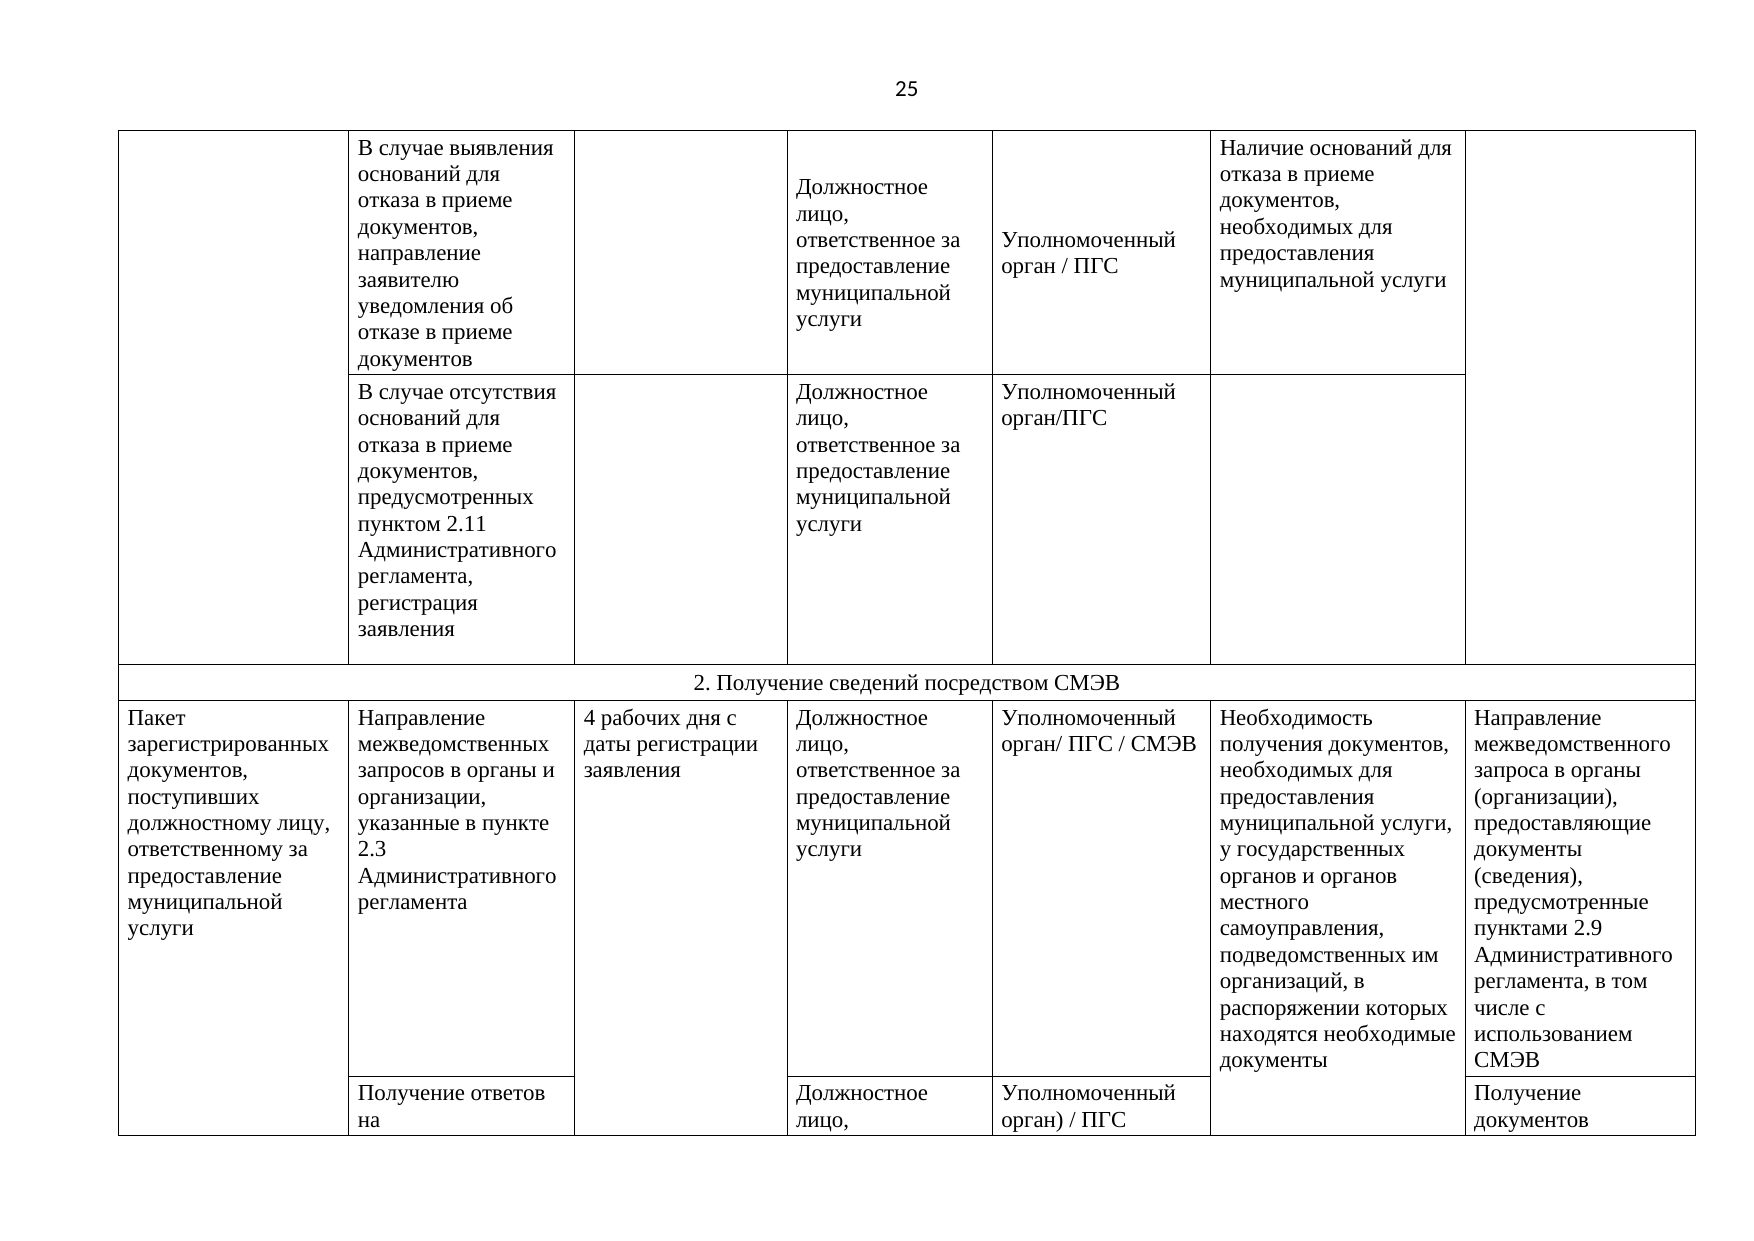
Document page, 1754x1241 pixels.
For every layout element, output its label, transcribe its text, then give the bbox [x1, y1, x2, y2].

table_cell Должностное лицо, ответственное за предоставление муниципальной услуги [788, 375, 992, 664]
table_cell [993, 1077, 1210, 1135]
table_cell Уполномоченный орган/ ПГС / СМЭВ [993, 701, 1210, 1076]
table_cell В случае отсутствия оснований для отказа в приеме документов, предусмотренных пунктом 2.11 Административного регламента, регистрация заявления [349, 375, 574, 664]
table_cell [1211, 375, 1465, 664]
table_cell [993, 131, 1210, 374]
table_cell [1211, 131, 1465, 374]
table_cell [1466, 1077, 1695, 1135]
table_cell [349, 131, 574, 374]
table_cell 2. Получение сведений посредством СМЭВ [119, 665, 1695, 700]
table_cell Уполномоченный орган/ПГС [993, 375, 1210, 664]
table_cell Должностное лицо, ответственное за предоставление муниципальной услуги [788, 701, 992, 1076]
table_cell Необходимость получения документов, необходимых для предоставления муниципальной услуги, у государственных органов и органов местного самоуправления, подведомственных им организаций, в распоряжении которых находятся необходимые документы [1211, 701, 1465, 1135]
table_cell [575, 375, 787, 664]
table_cell Направление межведомственного запроса в органы (организации), предоставляющие документы (сведения), предусмотренные пунктами 2.9 Административного регламента, в том числе с использованием СМЭВ [1466, 701, 1695, 1076]
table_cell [788, 1077, 992, 1135]
table_cell Направление межведомственных запросов в органы и организации, указанные в пункте 2.3 Административного регламента [349, 701, 574, 1076]
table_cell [788, 131, 992, 374]
table_cell 4 рабочих дня с даты регистрации заявления [575, 701, 787, 1135]
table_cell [349, 1077, 574, 1135]
table_cell Пакет зарегистрированных документов, поступивших должностному лицу, ответственному за предоставление муниципальной услуги [119, 701, 348, 1135]
table_cell [119, 131, 348, 664]
